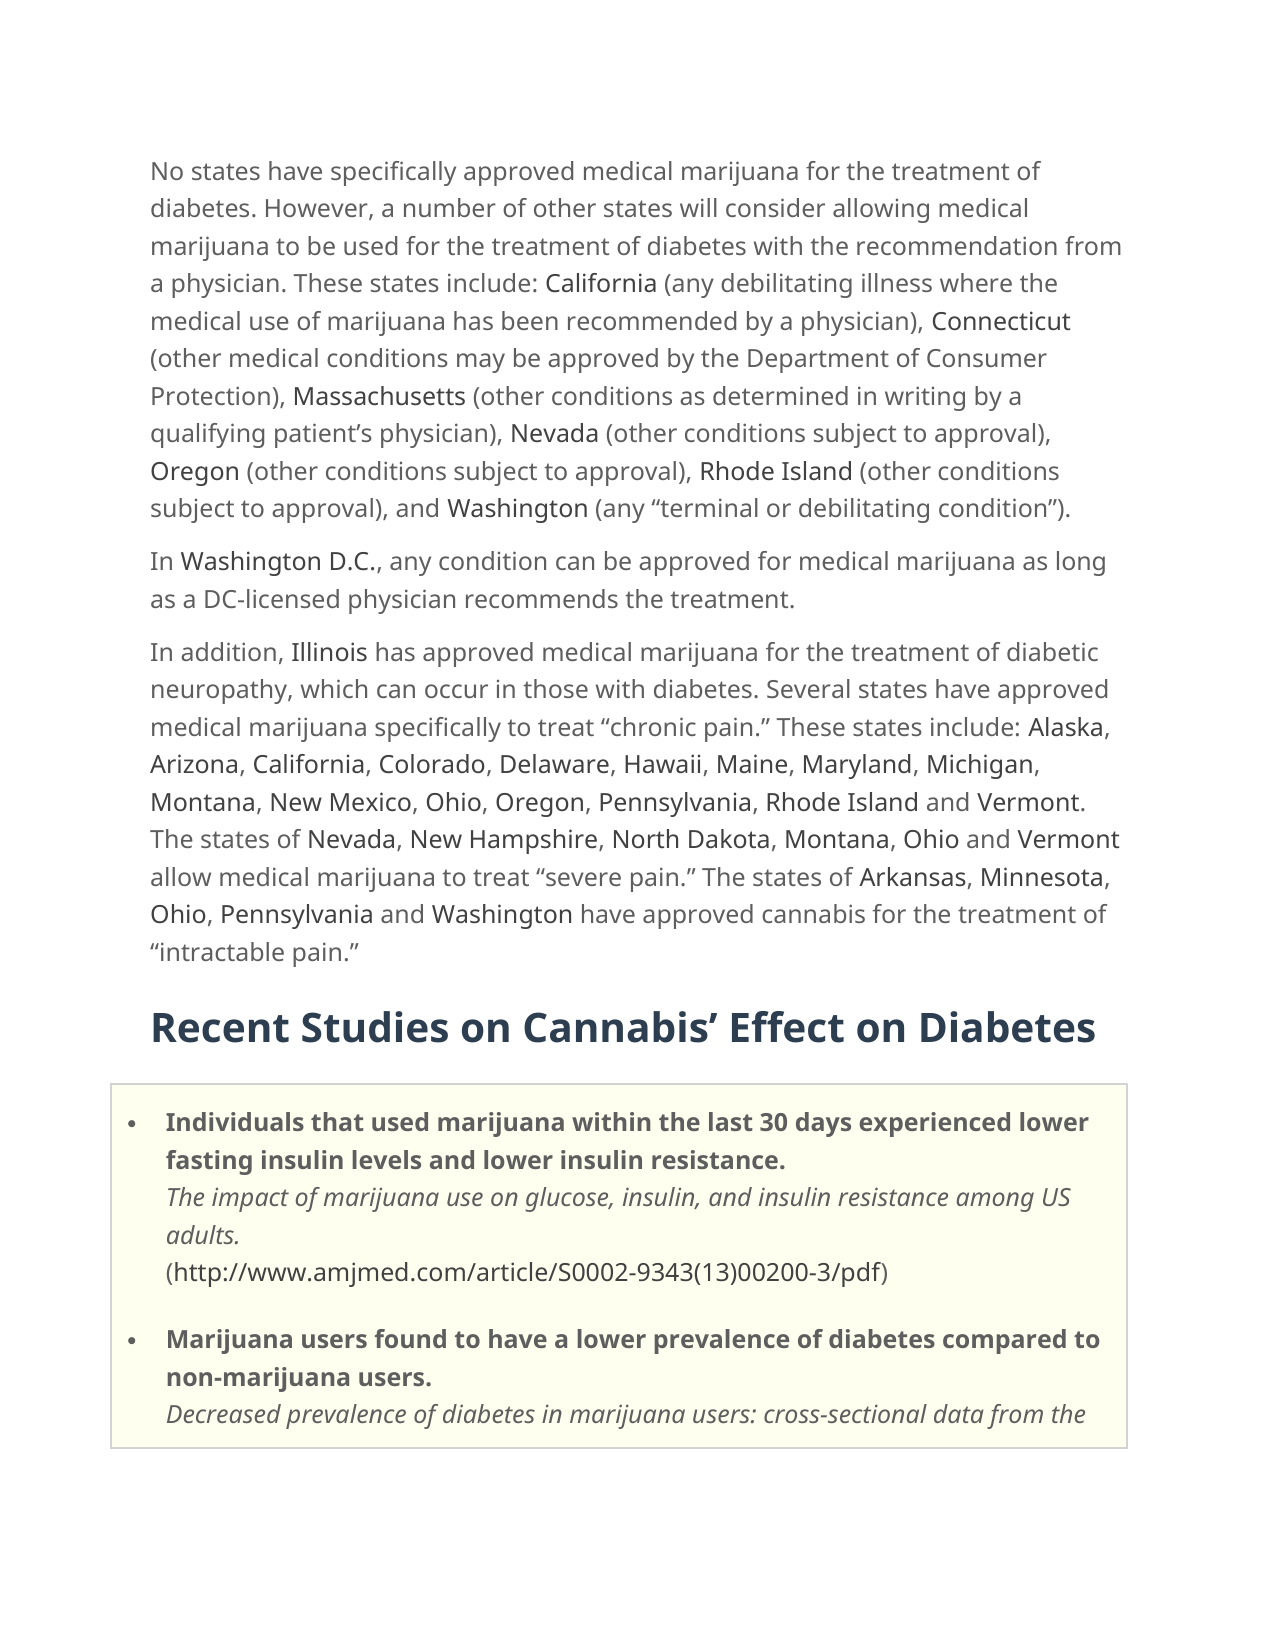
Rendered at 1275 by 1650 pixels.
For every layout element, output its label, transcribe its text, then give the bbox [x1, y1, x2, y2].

text Recent Studies on Cannabis’ Effect on Diabetes [150, 998, 1125, 1054]
text No states have specifically approved medical marijuana for the treatment of diabetes. However, a number of other states will consider allowing medical marijuana to be used for the treatment of diabetes with the recommendation from a physician. These states include: California (any debilitating illness where the medical use of marijuana has been recommended by a physician), Connecticut (other medical conditions may be approved by the Department of Consumer Protection), Massachusetts (other conditions as determined in writing by a qualifying patient’s physician), Nevada (other conditions subject to approval), Oregon (other conditions subject to approval), Rhode Island (other conditions subject to approval), and Washington (any “terminal or debilitating condition”). [150, 150, 1125, 525]
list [112, 1300, 1126, 1447]
text In Washington D.C., any condition can be approved for medical marijuana as long as a DC-licensed physician recommends the treatment. [150, 541, 1125, 616]
text In addition, Illinois has approved medical marijuana for the treatment of diabetic neuropathy, which can occur in those with diabetes. Several states have approved medical marijuana specifically to treat “chronic pain.” These states include: Alaska, Arizona, California, Colorado, Delaware, Hawaii, Maine, Maryland, Michigan, Montana, New Mexico, Ohio, Oregon, Pennsylvania, Rhode Island and Vermont. The states of Nevada, New Hampshire, North Dakota, Montana, Ohio and Vermont allow medical marijuana to treat “severe pain.” The states of Arkansas, Minnesota, Ohio, Pennsylvania and Washington have approved cannabis for the treatment of “intractable pain.” [150, 631, 1125, 969]
list Individuals that used marijuana within the last 30 days experienced lower fasting insulin levels and lower insulin resistance. The impact of marijuana use on glucose, insulin, and insulin resistance among US adults. (http://www.amjmed.com/article/S0002-9343(13)00200-3/pdf) [112, 1085, 1126, 1289]
